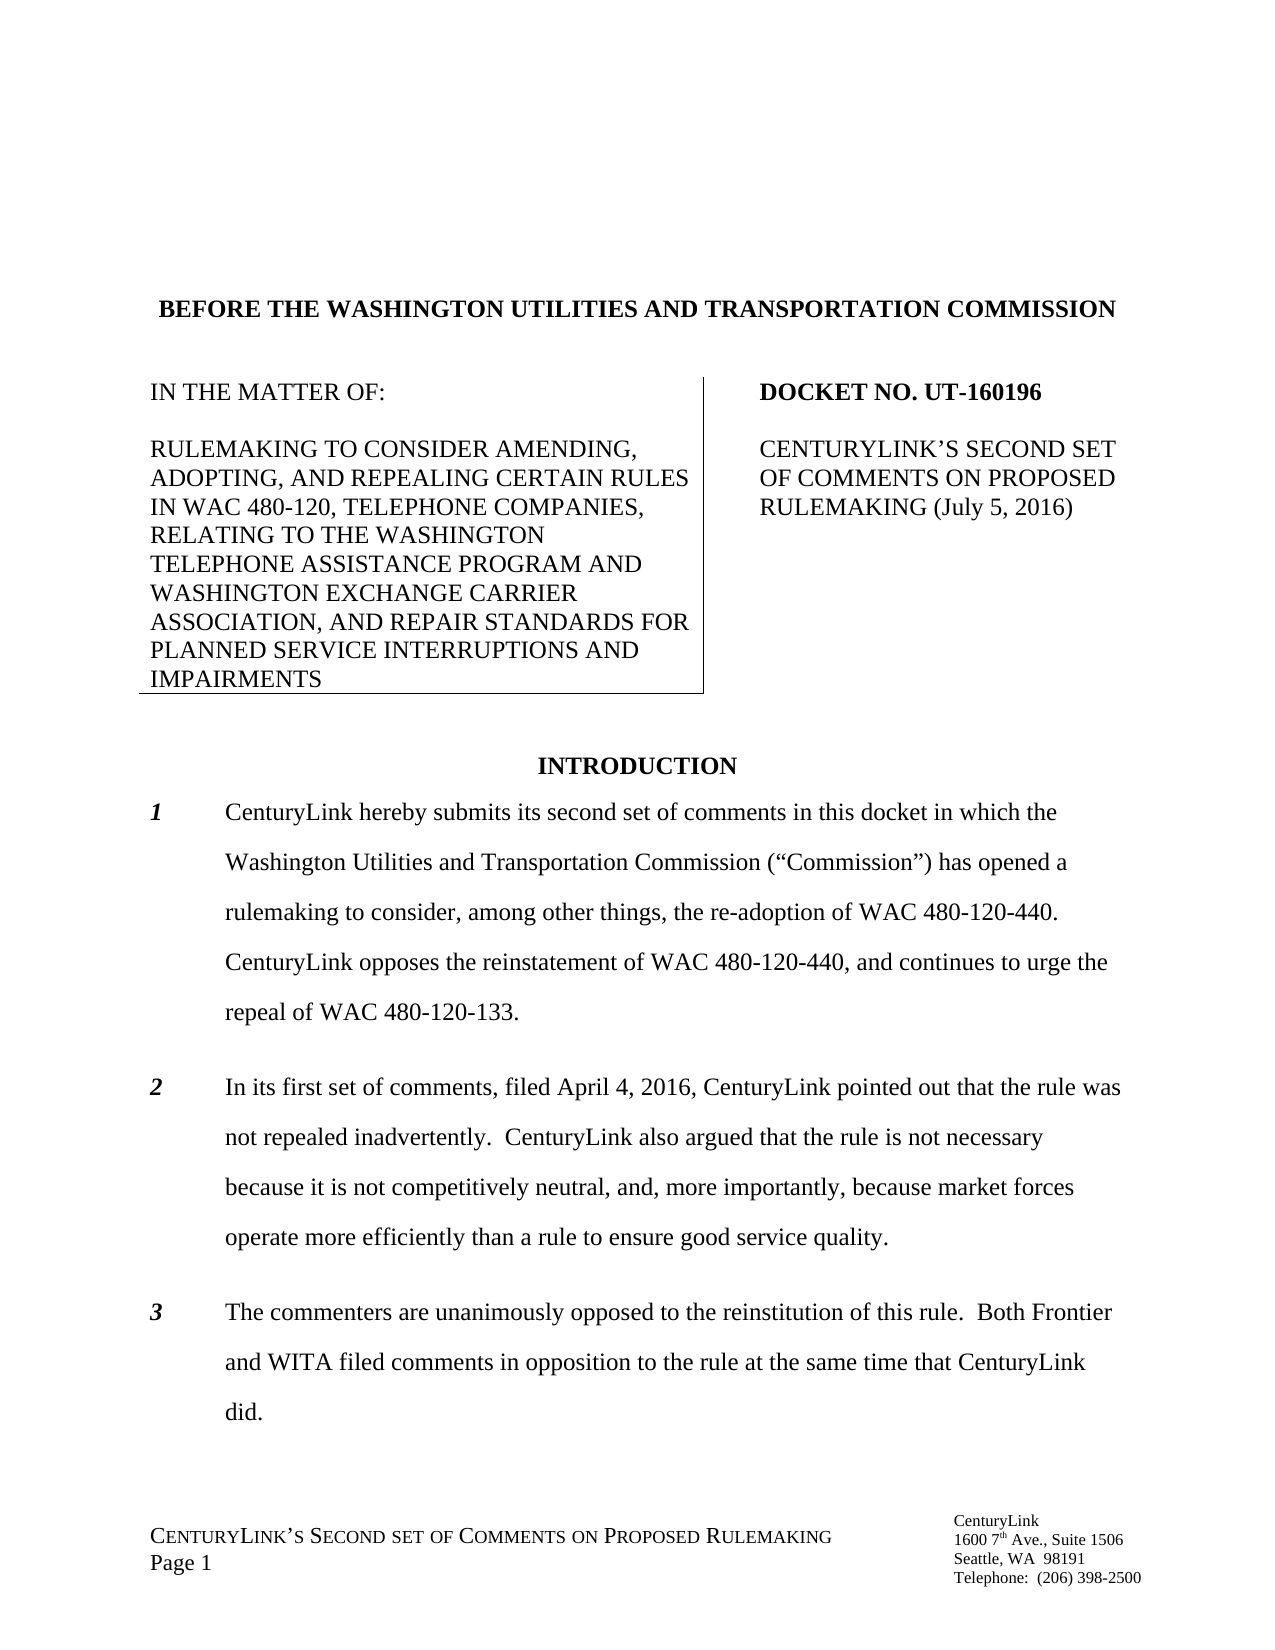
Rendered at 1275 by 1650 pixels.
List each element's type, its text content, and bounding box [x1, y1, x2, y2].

table_header IN THE MATTER OF: RULEMAKING TO CONSIDER AMENDING, ADOPTING, AND REPEALING CERTAIN RULES IN WAC 480-120, TELEPHONE COMPANIES, RELATING TO THE WASHINGTON TELEPHONE ASSISTANCE PROGRAM AND WASHINGTON EXCHANGE CARRIER ASSOCIATION, AND REPAIR STANDARDS FOR PLANNED SERVICE INTERRUPTIONS AND IMPAIRMENTS [139, 377, 703, 693]
table_header DOCKET NO. UT-160196 CENTURYLINK’S SECOND SET OF COMMENTS ON PROPOSED RULEMAKING (July 5, 2016) [704, 377, 1136, 693]
list The commenters are unanimously opposed to the reinstitution of this rule. Both Frontier and WITA filed comments in opposition to the rule at the same time that CenturyLink did. [150, 1280, 1125, 1430]
list In its first set of comments, filed April 4, 2016, CenturyLink pointed out that the rule was not repealed inadvertently. CenturyLink also argued that the rule is not necessary because it is not competitively neutral, and, more importantly, because market forces operate more efficiently than a rule to ensure good service quality. [150, 1055, 1125, 1255]
list CenturyLink hereby submits its second set of comments in this docket in which the Washington Utilities and Transportation Commission (“Commission”) has opened a rulemaking to consider, among other things, the re-adoption of WAC 480-120-440. CenturyLink opposes the reinstatement of WAC 480-120-440, and continues to urge the repeal of WAC 480-120-133. [150, 780, 1125, 1030]
text BEFORE THE WASHINGTON UTILITIES AND TRANSPORTATION COMMISSION [150, 294, 1125, 322]
text INTRODUCTION [150, 751, 1125, 780]
